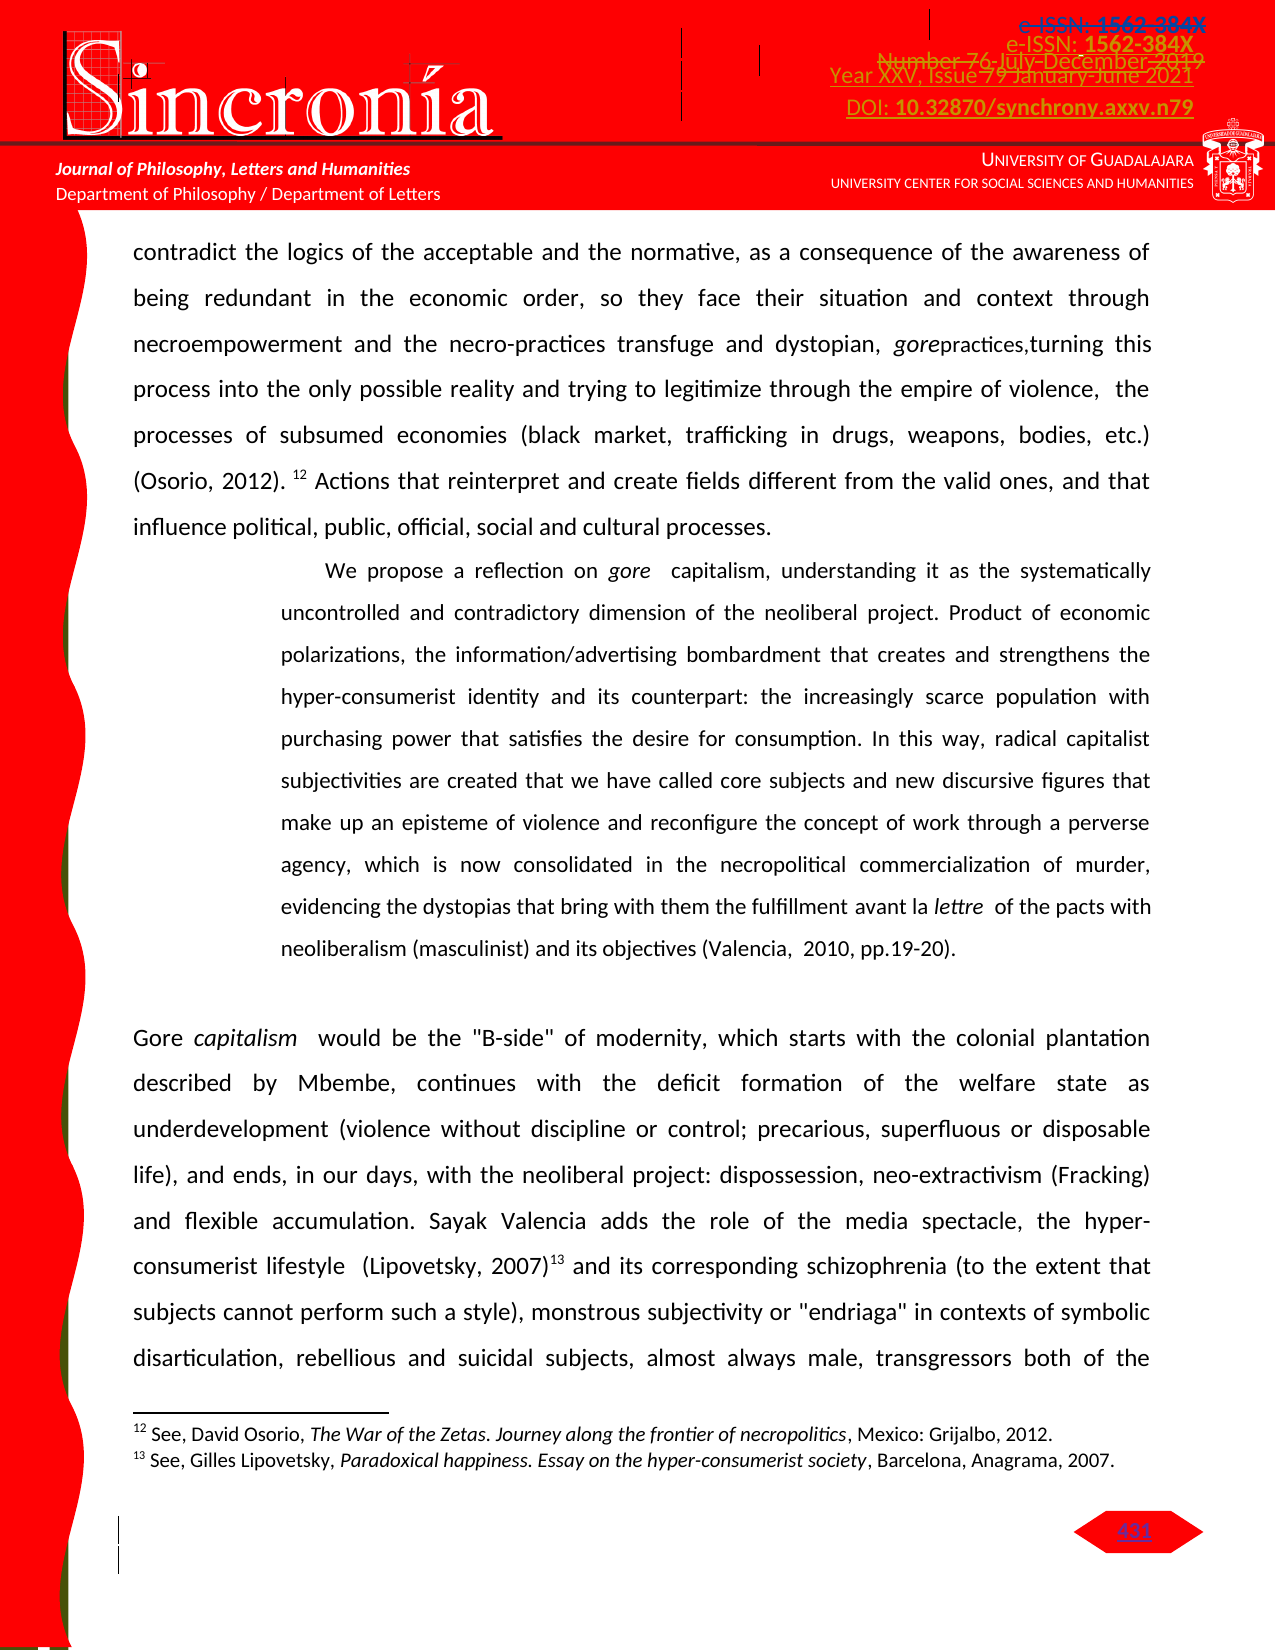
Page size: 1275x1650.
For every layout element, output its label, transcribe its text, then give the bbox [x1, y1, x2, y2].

text We propose a reflection on gore capitalism, understanding it as the systematically uncontrolled and contradictory dimension of the neoliberal project. Product of economic polarizations, the information/advertising bombardment that creates and strengthens the hyper-consumerist identity and its counterpart: the increasingly scarce population with purchasing power that satisfies the desire for consumption. In this way, radical capitalist subjectivities are created that we have called core subjects and new discursive figures that make up an episteme of violence and reconfigure the concept of work through a perverse agency, which is now consolidated in the necropolitical commercialization of murder, evidencing the dystopias that bring with them the fulfillment avant la lettre of the pacts with neoliberalism (masculinist) and its objectives (Valencia, 2010, pp.19-20). [281, 556, 1152, 962]
picture [1202, 118, 1264, 203]
picture [62, 22, 503, 171]
